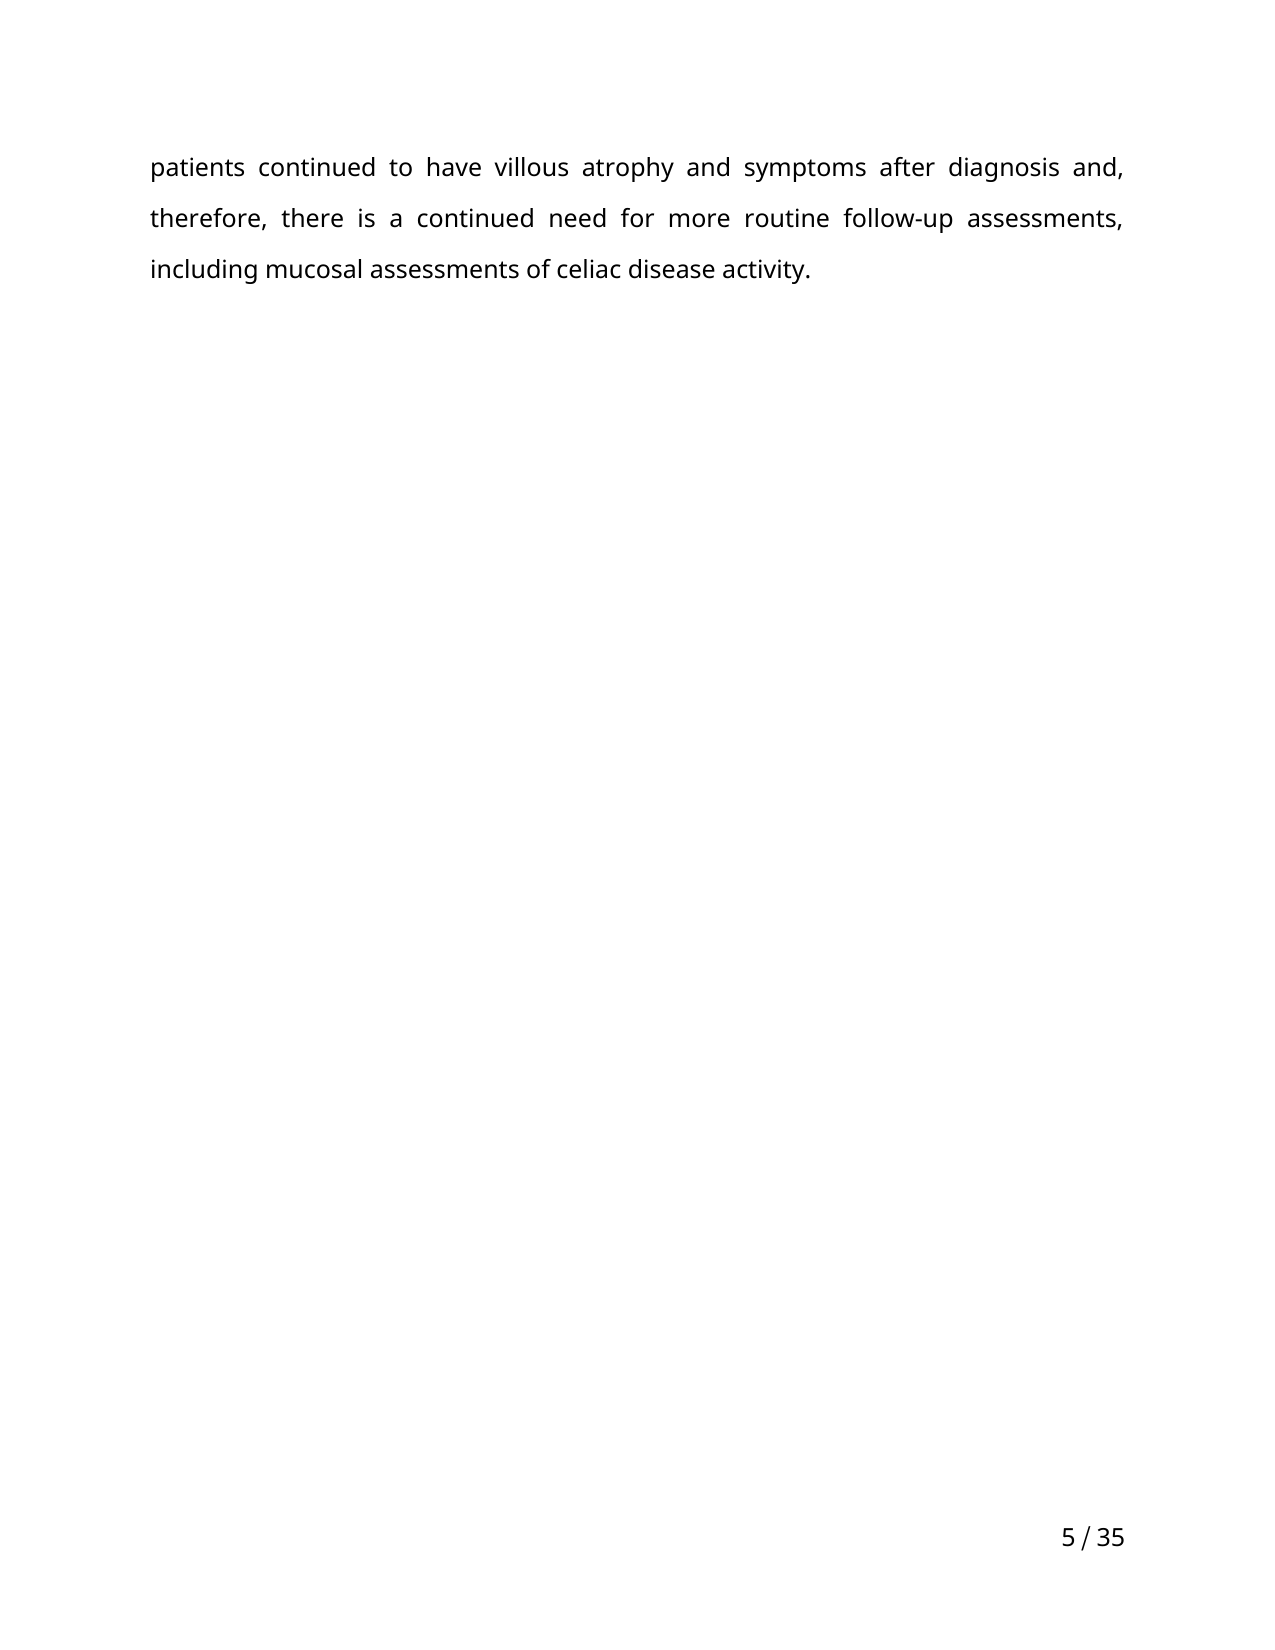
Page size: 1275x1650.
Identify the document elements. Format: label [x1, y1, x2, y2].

text [150, 150, 1125, 286]
